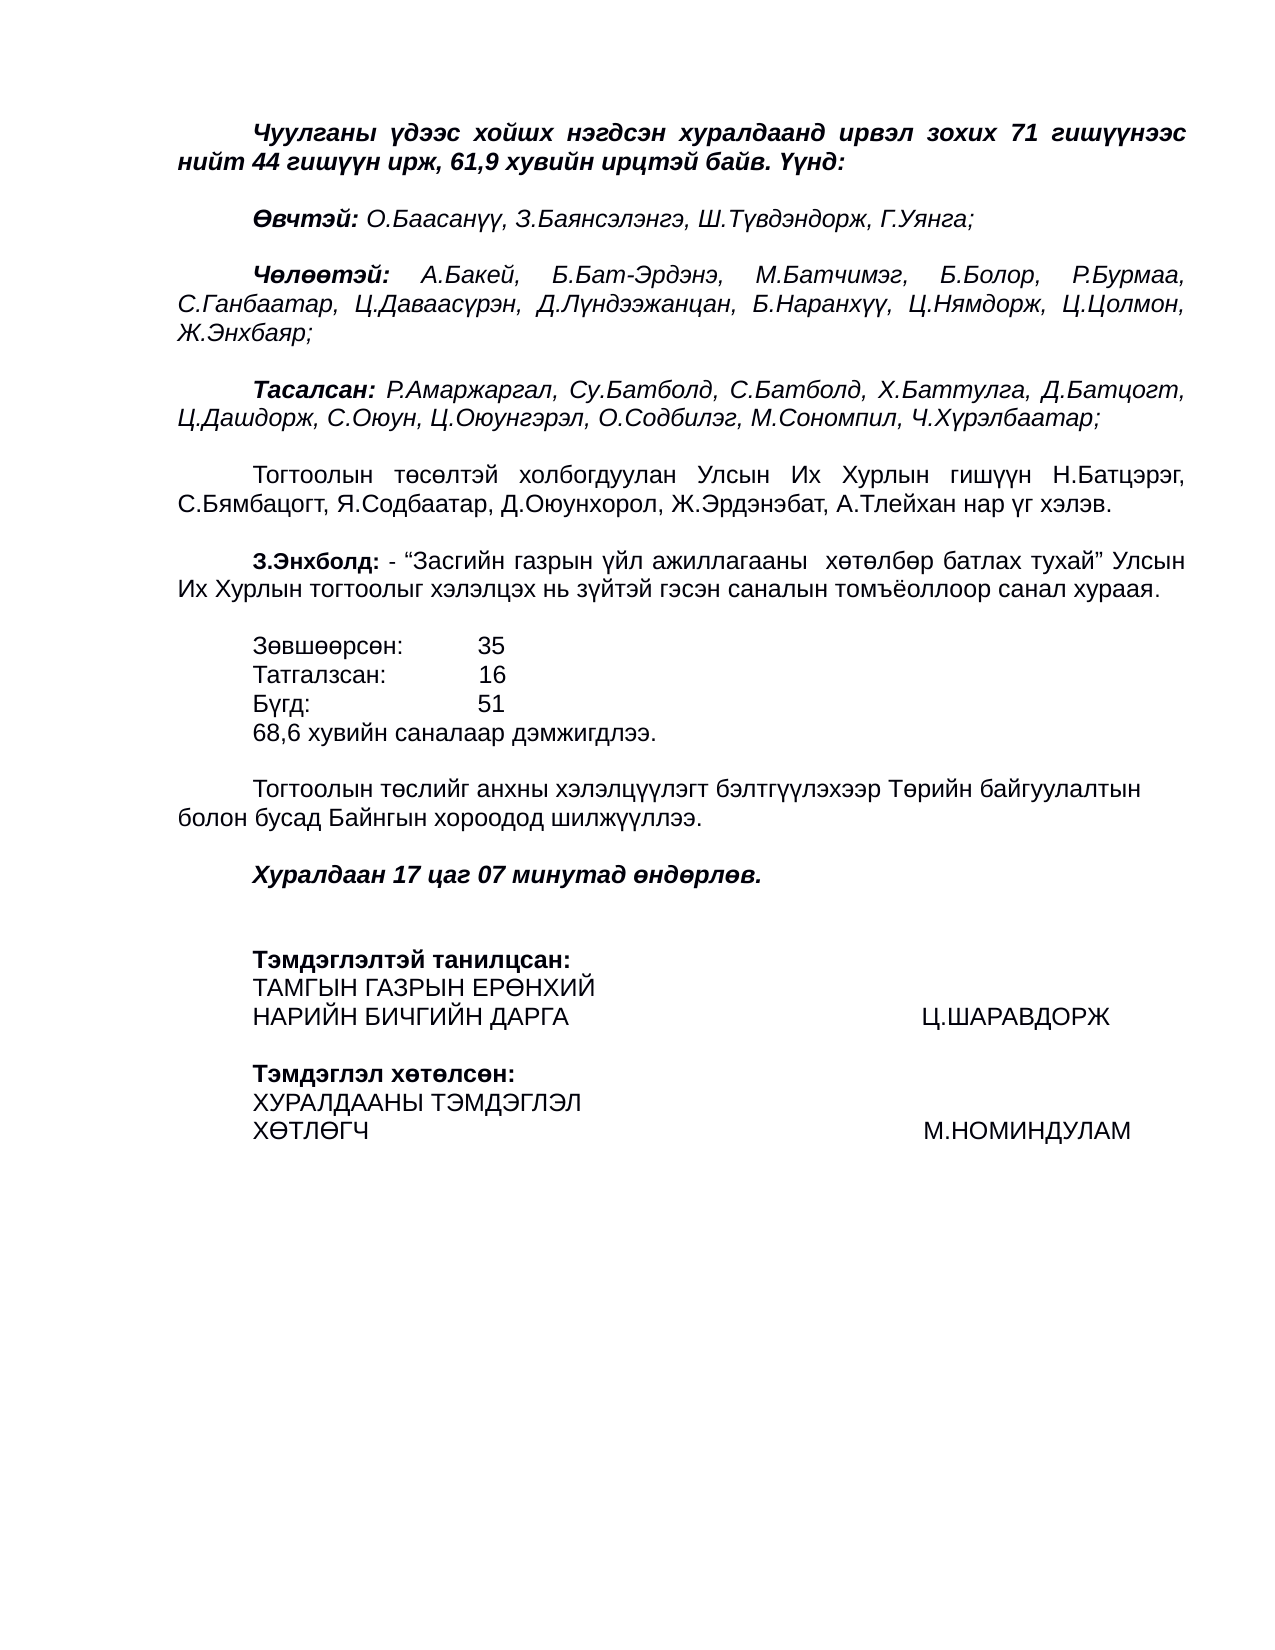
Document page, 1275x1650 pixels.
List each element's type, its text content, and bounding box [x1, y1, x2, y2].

text Чөлөөтэй: А.Бакей, Б.Бат-Эрдэнэ, М.Батчимэг, Б.Болор, Р.Бурмаа, С.Ганбаатар, Ц.Даваасүрэн, Д.Лүндээжанцан, Б.Наранхүү, Ц.Нямдорж, Ц.Цолмон, Ж.Энхбаяр; [177, 260, 1186, 347]
text Татгалзсан: 16 [177, 660, 1186, 689]
text ХӨТЛӨГЧ М.НОМИНДУЛАМ [177, 1116, 1186, 1145]
text Өвчтэй: О.Баасанүү, З.Баянсэлэнгэ, Ш.Түвдэндорж, Г.Уянга; [177, 204, 1186, 232]
text Тасалсан: Р.Амаржаргал, Су.Батболд, С.Батболд, Х.Баттулга, Д.Батцогт, Ц.Дашдорж, С.Оюун, Ц.Оюунгэрэл, О.Содбилэг, М.Сономпил, Ч.Хүрэлбаатар; [177, 375, 1186, 432]
text Зөвшөөрсөн: 35 [177, 631, 1186, 660]
text Чуулганы үдээс хойшх нэгдсэн хуралдаанд ирвэл зохих 71 гишүүнээс нийт 44 гишүүн ирж, 61,9 хувийн ирцтэй байв. Үүнд: [177, 118, 1186, 176]
text Тогтоолын төслийг анхны хэлэлцүүлэгт бэлтгүүлэхээр Төрийн байгуулалтын болон бусад Байнгын хороодод шилжүүллээ. [177, 774, 1186, 832]
text ТАМГЫН ГАЗРЫН ЕРӨНХИЙ [177, 973, 1186, 1002]
text НАРИЙН БИЧГИЙН ДАРГА Ц.ШАРАВДОРЖ [177, 1002, 1186, 1031]
text Тэмдэглэл хөтөлсөн: [177, 1059, 1186, 1088]
text Тэмдэглэлтэй танилцсан: [177, 944, 1186, 973]
text Тогтоолын төсөлтэй холбогдуулан Улсын Их Хурлын гишүүн Н.Батцэрэг, С.Бямбацогт, Я.Содбаатар, Д.Оюунхорол, Ж.Эрдэнэбат, А.Тлейхан нар үг хэлэв. [177, 460, 1186, 518]
text ХУРАЛДААНЫ ТЭМДЭГЛЭЛ [177, 1088, 1186, 1116]
text Хуралдаан 17 цаг 07 минутад өндөрлөв. [177, 860, 1186, 888]
text З.Энхболд: - “Засгийн газрын үйл ажиллагааны хөтөлбөр батлах тухай” Улсын Их Хурлын тогтоолыг хэлэлцэх нь зүйтэй гэсэн саналын томъёоллоор санал хураая. [177, 546, 1186, 603]
text 68,6 хувийн саналаар дэмжигдлээ. [177, 717, 1186, 746]
text Бүгд: 51 [177, 689, 1186, 717]
